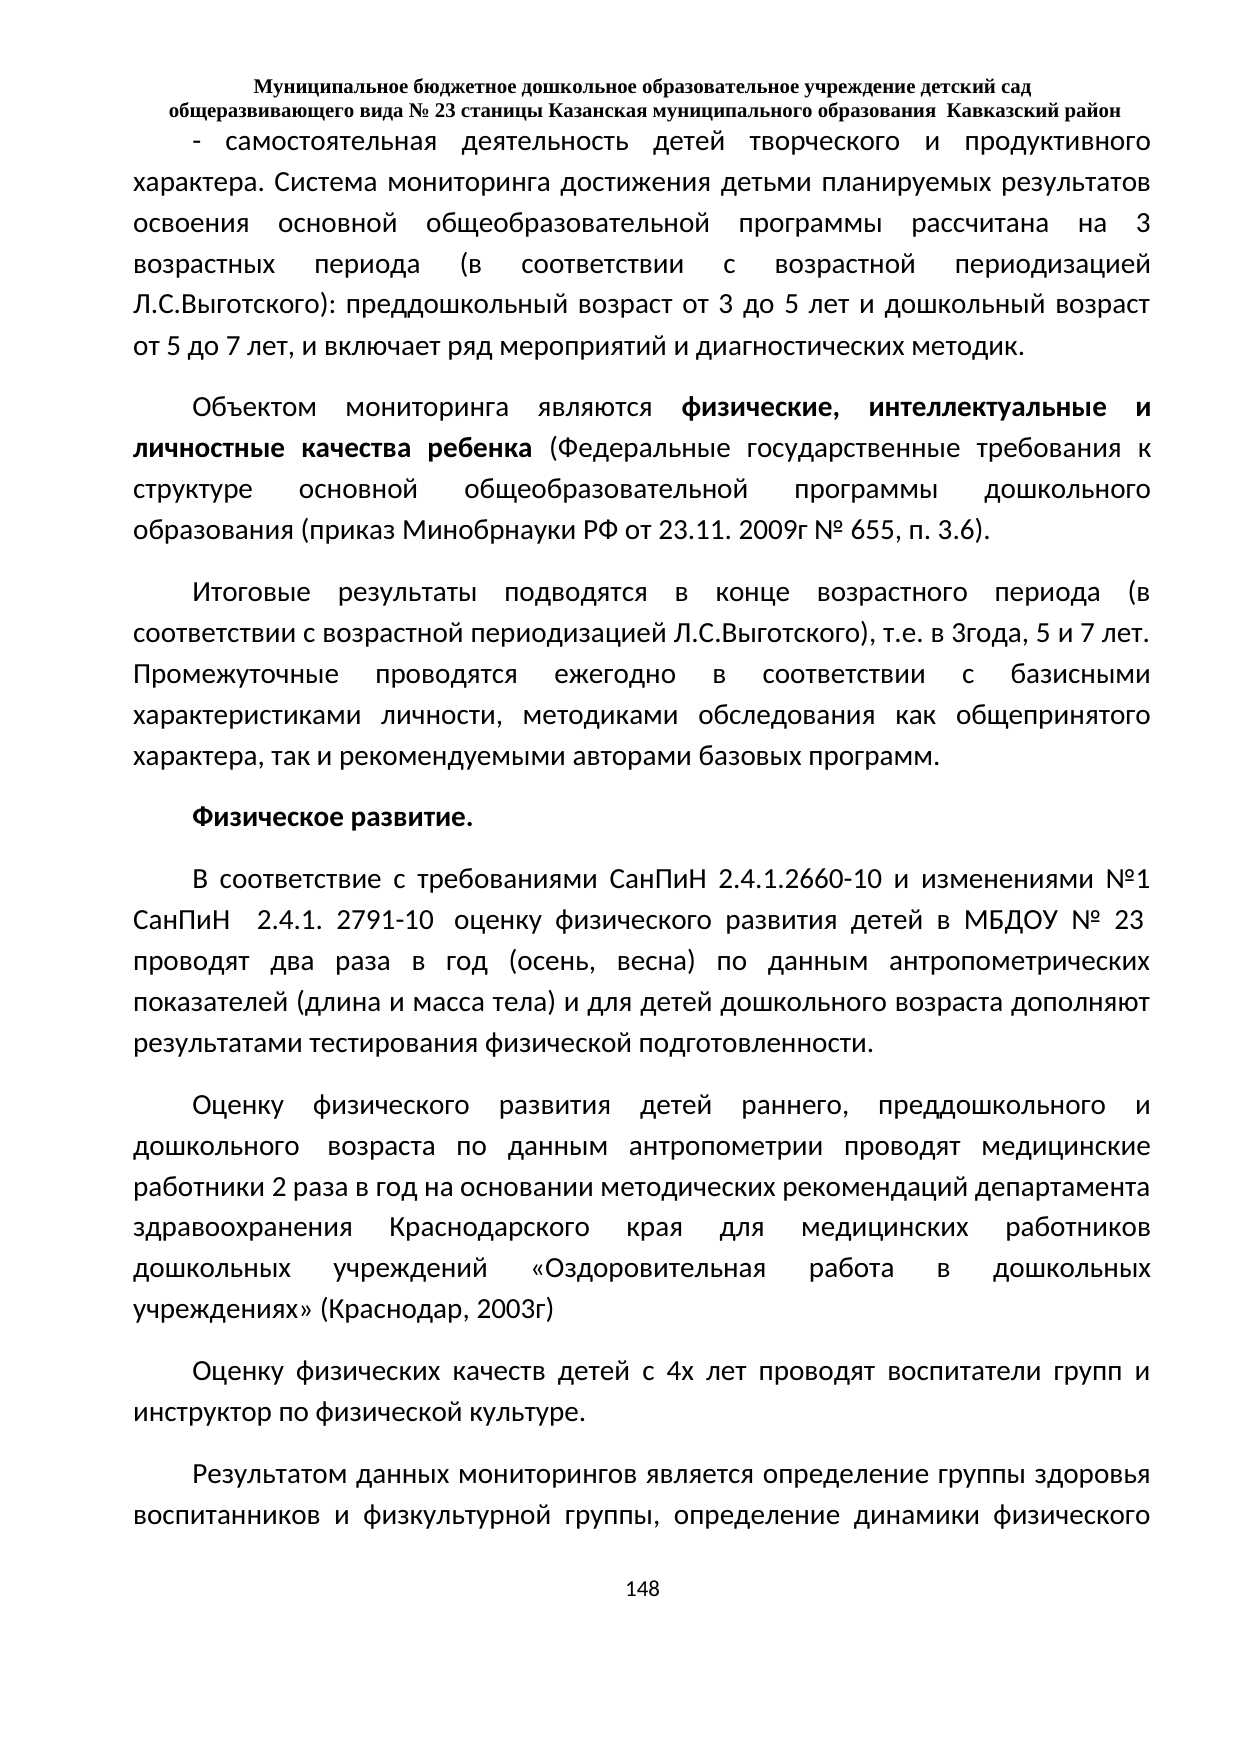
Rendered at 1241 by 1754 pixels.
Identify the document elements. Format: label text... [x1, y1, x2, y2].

text Объектом мониторинга являются физические, интеллектуальные и личностные качества ребенка (Федеральные государственные требования к структуре основной общеобразовательной программы дошкольного образования (приказ Минобрнауки РФ от 23.11. 2009г № 655, п. 3.6). [133, 388, 1152, 547]
text Оценку физического развития детей раннего, преддошкольного и дошкольного возраста по данным антропометрии проводят медицинские работники 2 раза в год на основании методических рекомендаций департамента здравоохранения Краснодарского края для медицинских работников дошкольных учреждений «Оздоровительная работа в дошкольных учреждениях» (Краснодар, 2003г) [133, 1086, 1152, 1326]
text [133, 1455, 1152, 1531]
text В соответствие с требованиями СанПиН 2.4.1.2660-10 и изменениями №1 СанПиН 2.4.1. 2791-10 оценку физического развития детей в МБДОУ № 23 проводят два раза в год (осень, весна) по данным антропометрических показателей (длина и масса тела) и для детей дошкольного возраста дополняют результатами тестирования физической подготовленности. [133, 860, 1152, 1059]
text - самостоятельная деятельность детей творческого и продуктивного характера. Система мониторинга достижения детьми планируемых результатов освоения основной общеобразовательной программы рассчитана на 3 возрастных периода (в соответствии с возрастной периодизацией Л.С.Выготского): преддошкольный возраст от 3 до 5 лет и дошкольный возраст от 5 до 7 лет, и включает ряд мероприятий и диагностических методик. [133, 122, 1152, 362]
text Оценку физических качеств детей с 4х лет проводят воспитатели групп и инструктор по физической культуре. [133, 1352, 1152, 1429]
text Итоговые результаты подводятся в конце возрастного периода (в соответствии с возрастной периодизацией Л.С.Выготского), т.е. в 3года, 5 и 7 лет. Промежуточные проводятся ежегодно в соответствии с базисными характеристиками личности, методиками обследования как общепринятого характера, так и рекомендуемыми авторами базовых программ. [133, 573, 1152, 772]
text Физическое развитие. [133, 798, 1152, 834]
